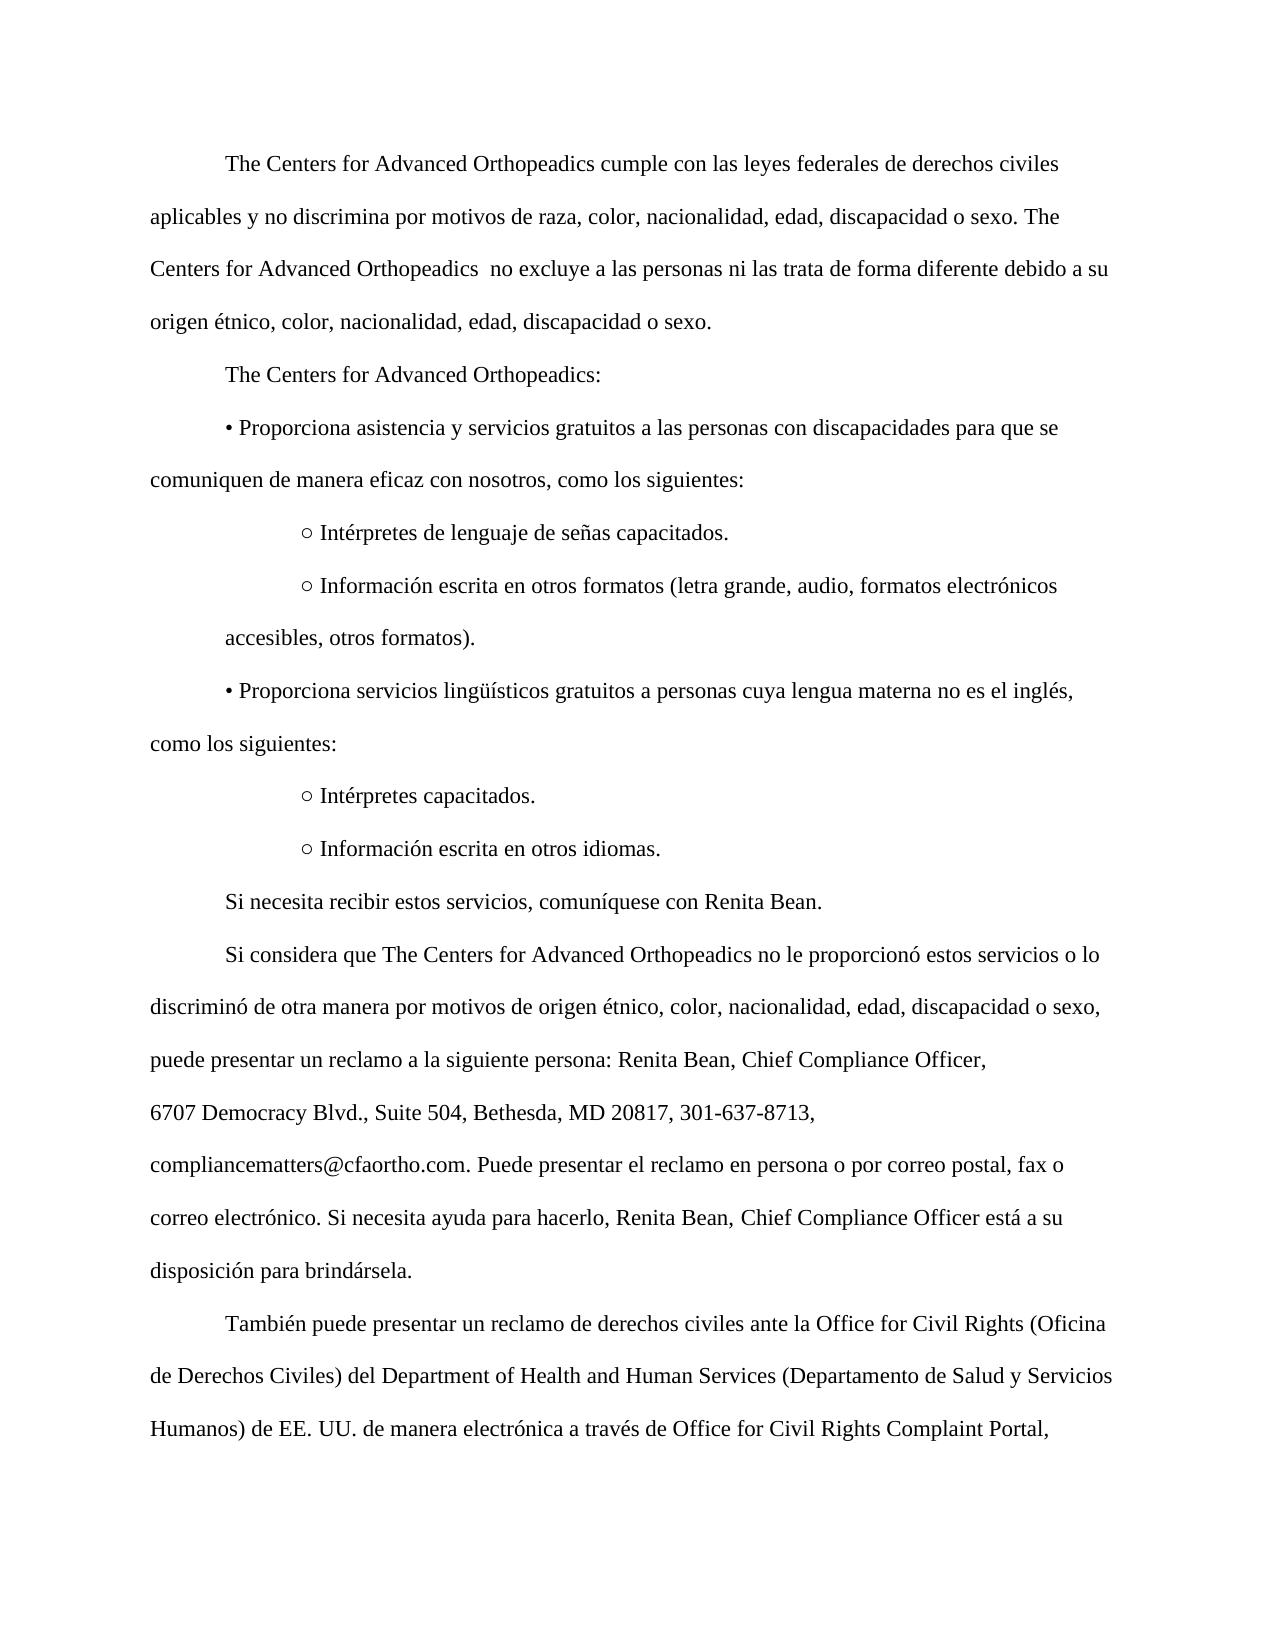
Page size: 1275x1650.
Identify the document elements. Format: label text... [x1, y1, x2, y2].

text • Proporciona servicios lingüísticos gratuitos a personas cuya lengua materna no es el inglés, como los siguientes: [150, 677, 1125, 756]
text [150, 1309, 1125, 1441]
text ○ Información escrita en otros idiomas. [150, 835, 1125, 862]
text ○ Intérpretes capacitados. [150, 782, 1125, 809]
text The Centers for Advanced Orthopeadics cumple con las leyes federales de derechos civiles aplicables y no discrimina por motivos de raza, color, nacionalidad, edad, discapacidad o sexo. The Centers for Advanced Orthopeadics no excluye a las personas ni las trata de forma diferente debido a su origen étnico, color, nacionalidad, edad, discapacidad o sexo. [150, 150, 1125, 334]
text Si necesita recibir estos servicios, comuníquese con Renita Bean. [150, 888, 1125, 914]
text ○ Información escrita en otros formatos (letra grande, audio, formatos electrónicos accesibles, otros formatos). [225, 572, 1125, 651]
text • Proporciona asistencia y servicios gratuitos a las personas con discapacidades para que se comuniquen de manera eficaz con nosotros, como los siguientes: [150, 413, 1125, 493]
text The Centers for Advanced Orthopeadics: [150, 361, 1125, 387]
text ○ Intérpretes de lenguaje de señas capacitados. [150, 519, 1125, 545]
text Si considera que The Centers for Advanced Orthopeadics no le proporcionó estos servicios o lo discriminó de otra manera por motivos de origen étnico, color, nacionalidad, edad, discapacidad o sexo, puede presentar un reclamo a la siguiente persona: Renita Bean, Chief Compliance Officer, 6707 Democracy Blvd., Suite 504, Bethesda, MD 20817, 301-637-8713, compliancematters@cfaortho.com. Puede presentar el reclamo en persona o por correo postal, fax o correo electrónico. Si necesita ayuda para hacerlo, Renita Bean, Chief Compliance Officer está a su disposición para brindársela. [150, 941, 1125, 1283]
